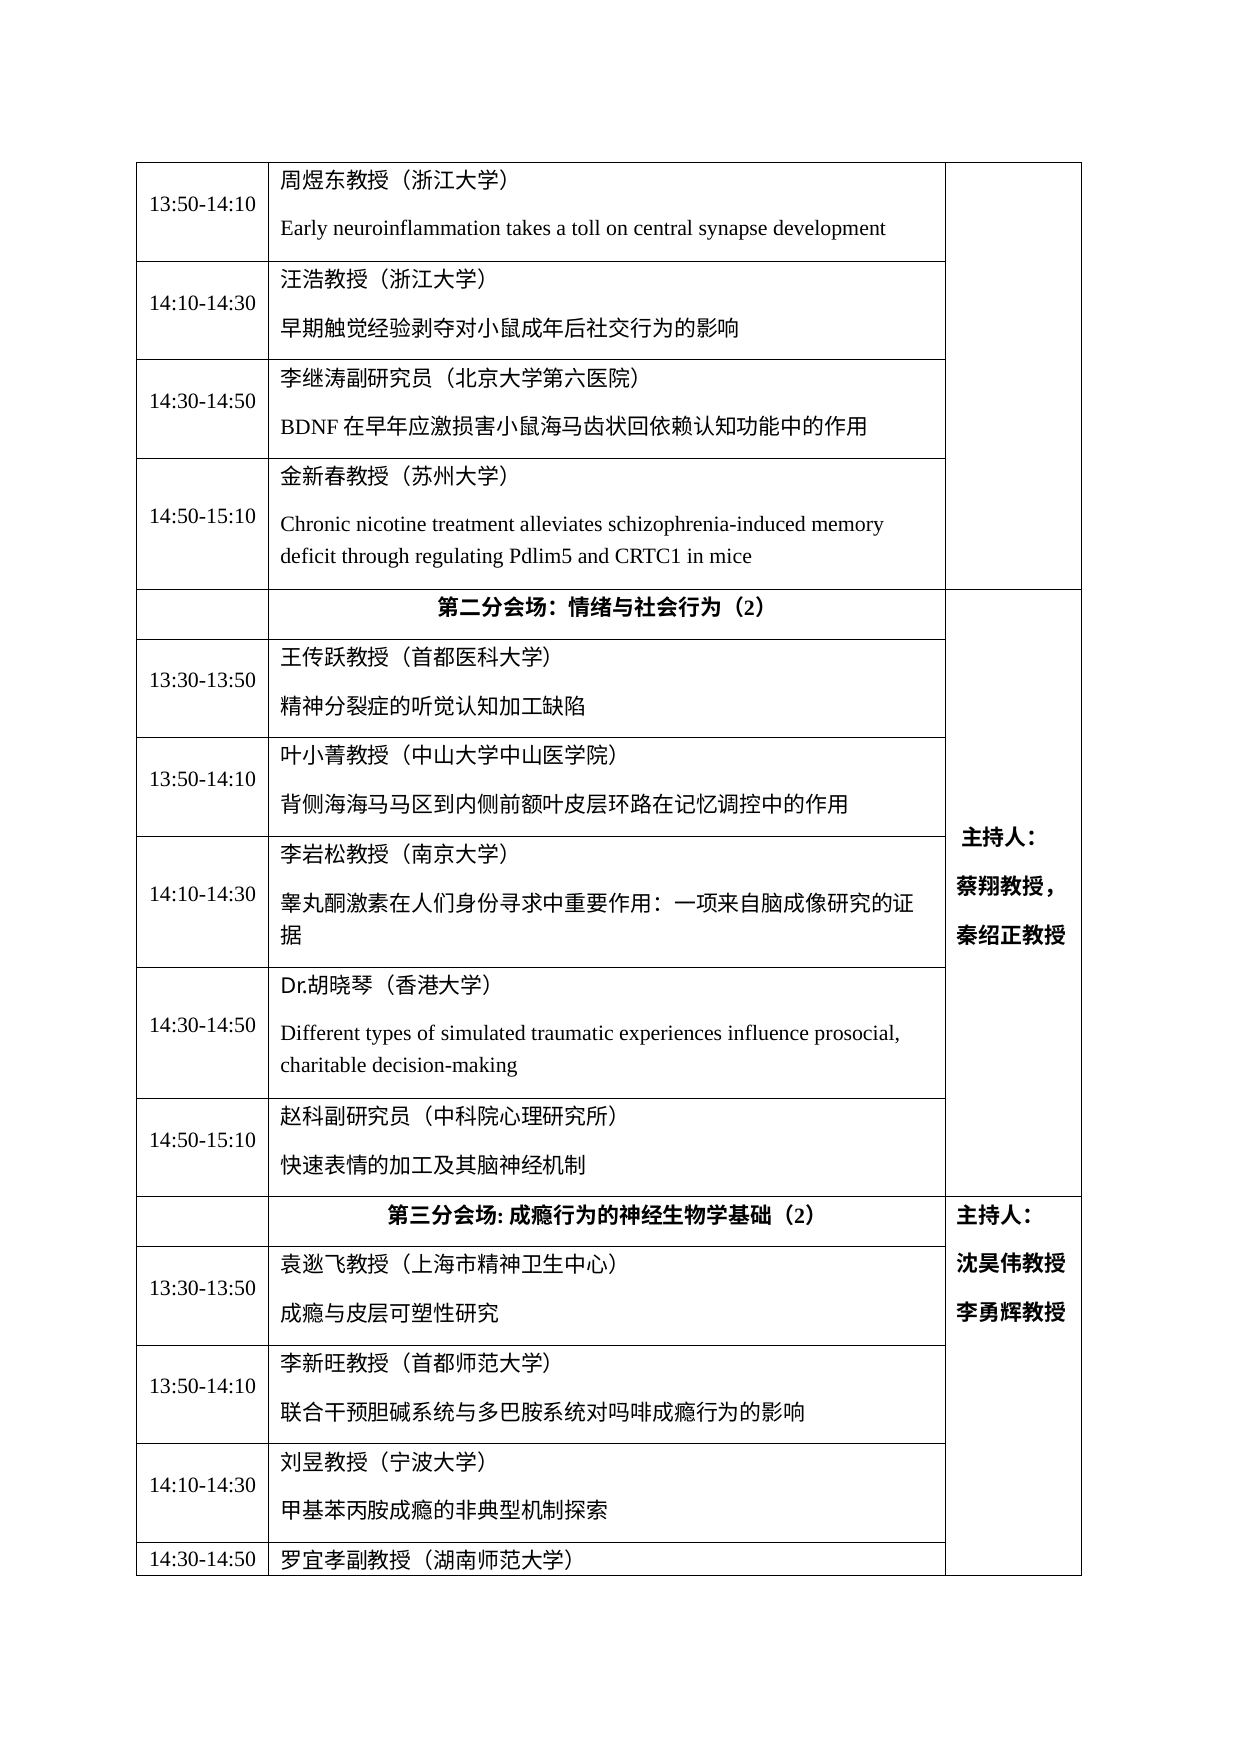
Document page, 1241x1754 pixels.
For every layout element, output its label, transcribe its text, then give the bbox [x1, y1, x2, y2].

table_cell 13:30-13:50 [137, 1247, 268, 1344]
table_cell 第三分会场: 成瘾行为的神经生物学基础（2） [269, 1197, 945, 1246]
table_cell 14:30-14:50 [137, 1543, 268, 1575]
table_cell 袁逖飞教授（上海市精神卫生中心） 成瘾与皮层可塑性研究 [269, 1247, 945, 1344]
table_cell 14:30-14:50 [137, 360, 268, 458]
table_cell 13:50-14:10 [137, 1346, 268, 1443]
table_cell 14:50-15:10 [137, 1099, 268, 1196]
table_cell 13:50-14:10 [137, 738, 268, 836]
table_cell 14:10-14:30 [137, 262, 268, 359]
table_cell 14:10-14:30 [137, 837, 268, 967]
table_cell 第二分会场：情绪与社会行为（2） [269, 590, 945, 638]
table_cell 13:30-13:50 [137, 640, 268, 737]
table_cell 李新旺教授（首都师范大学） 联合干预胆碱系统与多巴胺系统对吗啡成瘾行为的影响 [269, 1346, 945, 1443]
table_cell 主持人： 蔡翔教授， 秦绍正教授 [946, 590, 1081, 1196]
table_cell 14:50-15:10 [137, 459, 268, 589]
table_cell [269, 1543, 945, 1575]
table_cell 汪浩教授（浙江大学） 早期触觉经验剥夺对小鼠成年后社交行为的影响 [269, 262, 945, 359]
table_cell 叶小菁教授（中山大学中山医学院） 背侧海海⻢马区到内侧前额叶皮层环路在记忆调控中的作用 [269, 738, 945, 836]
table_cell 金新春教授（苏州大学） Chronic nicotine treatment alleviates schizophrenia-induced memory deficit through regulating Pdlim5 and CRTC1 in mice [269, 459, 945, 589]
table_cell 周煜东教授（浙江大学） Early neuroinflammation takes a toll on central synapse development [269, 163, 945, 261]
table_cell 主持人： 沈昊伟教授 李勇辉教授 [946, 1197, 1081, 1575]
table_cell 14:30-14:50 [137, 968, 268, 1098]
table_cell 李继涛副研究员（北京大学第六医院） BDNF在早年应激损害小鼠海马齿状回依赖认知功能中的作用 [269, 360, 945, 458]
table_cell [137, 590, 268, 638]
table_cell 13:50-14:10 [137, 163, 268, 261]
table_cell 赵科副研究员（中科院心理研究所） 快速表情的加工及其脑神经机制 [269, 1099, 945, 1196]
table_cell [137, 1197, 268, 1246]
table_cell 李岩松教授（南京大学） 睾丸酮激素在人们身份寻求中重要作用：一项来自脑成像研究的证据 [269, 837, 945, 967]
table_cell Dr.胡晓琴（香港大学） Different types of simulated traumatic experiences influence prosocial, charitable decision-making [269, 968, 945, 1098]
table_cell 14:10-14:30 [137, 1444, 268, 1542]
table_cell 王传跃教授（首都医科大学） 精神分裂症的听觉认知加工缺陷 [269, 640, 945, 737]
table_cell 刘昱教授（宁波大学） 甲基苯丙胺成瘾的非典型机制探索 [269, 1444, 945, 1542]
